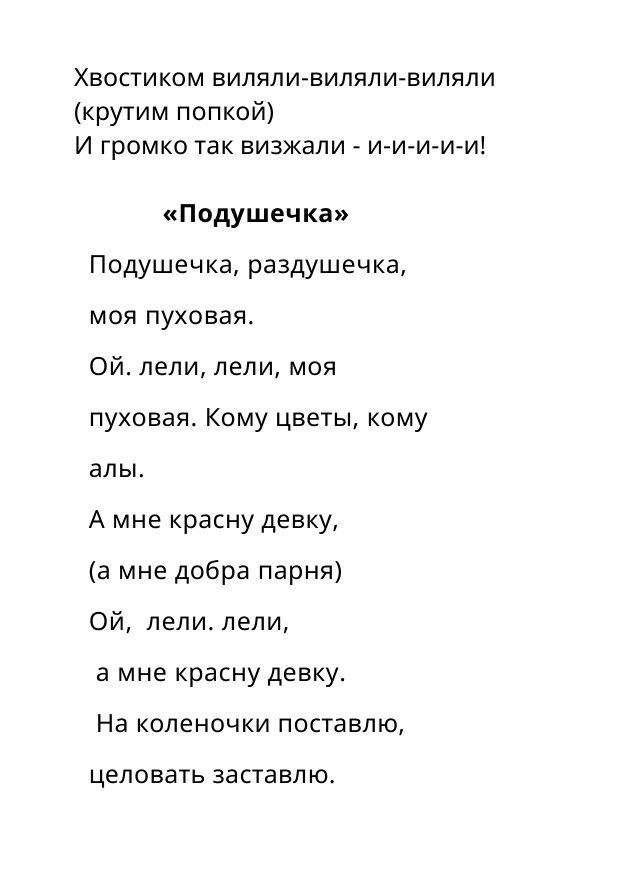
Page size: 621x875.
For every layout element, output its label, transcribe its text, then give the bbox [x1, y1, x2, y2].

text Ой, лели. лели, [89, 604, 502, 638]
text Хвостиком виляли-виляли-виляли (крутим попкой) [74, 59, 531, 127]
text а мне красну девку. [89, 655, 502, 689]
text Подушечка, раздушечка, [89, 246, 531, 281]
text И громко так визжали - и-и-и-и-и! [74, 127, 531, 161]
text «Подушечка» [162, 195, 531, 229]
text моя пуховая. [89, 297, 531, 332]
text (а мне добра парня) [89, 553, 439, 587]
text На коленочки поставлю, целовать заставлю. [89, 706, 502, 791]
text А мне красну девку, [89, 502, 439, 536]
text Ой. лели, лели, моя пуховая. Кому цветы, кому алы. [89, 348, 439, 485]
